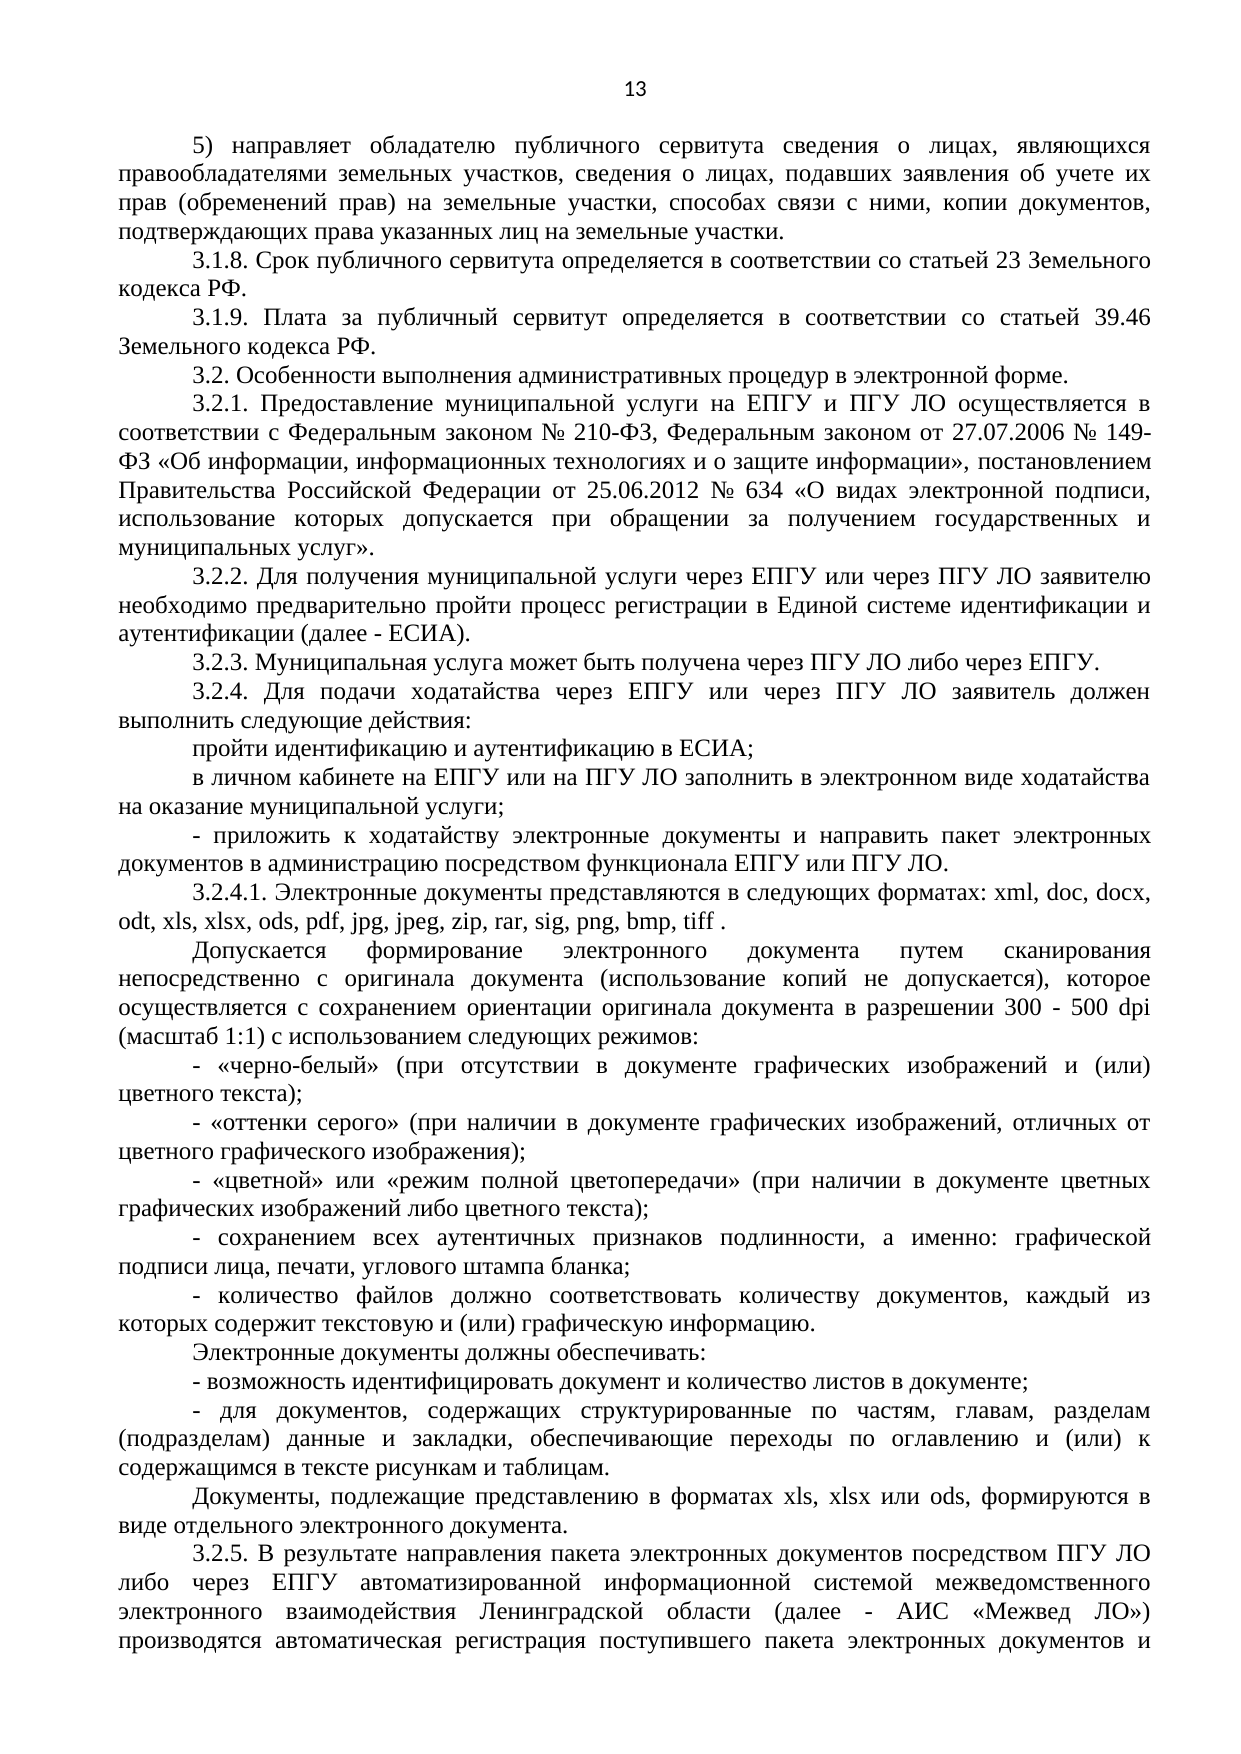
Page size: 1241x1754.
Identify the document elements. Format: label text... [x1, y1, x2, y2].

text - «черно-белый» (при отсутствии в документе графических изображений и (или) цветного текста); [118, 1050, 1152, 1107]
text пройти идентификацию и аутентификацию в ЕСИА; [118, 733, 1152, 762]
text 3.2.1. Предоставление муниципальной услуги на ЕПГУ и ПГУ ЛО осуществляется в соответствии с Федеральным законом № 210-ФЗ, Федеральным законом от 27.07.2006 № 149-ФЗ «Об информации, информационных технологиях и о защите информации», постановлением Правительства Российской Федерации от 25.06.2012 № 634 «О видах электронной подписи, использование которых допускается при обращении за получением государственных и муниципальных услуг». [118, 388, 1152, 561]
text 3.1.8. Срок публичного сервитута определяется в соответствии со статьей 23 Земельного кодекса РФ. [118, 245, 1152, 302]
text 3.1.9. Плата за публичный сервитут определяется в соответствии со статьей 39.46 Земельного кодекса РФ. [118, 302, 1152, 360]
text - сохранением всех аутентичных признаков подлинности, а именно: графической подписи лица, печати, углового штампа бланка; [118, 1222, 1152, 1280]
text - возможность идентифицировать документ и количество листов в документе; [118, 1366, 1152, 1395]
text - приложить к ходатайству электронные документы и направить пакет электронных документов в администрацию посредством функционала ЕПГУ или ПГУ ЛО. [118, 820, 1152, 877]
text 3.2.3. Муниципальная услуга может быть получена через ПГУ ЛО либо через ЕПГУ. [118, 647, 1152, 676]
text 3.2.4.1. Электронные документы представляются в следующих форматах: xml, doc, docx, odt, xls, xlsx, ods, pdf, jpg, jpeg, zip, rar, sig, png, bmp, tiff . [118, 877, 1152, 935]
text 3.2.2. Для получения муниципальной услуги через ЕПГУ или через ПГУ ЛО заявителю необходимо предварительно пройти процесс регистрации в Единой системе идентификации и аутентификации (далее - ЕСИА). [118, 561, 1152, 647]
text Электронные документы должны обеспечивать: [118, 1337, 1152, 1366]
text 3.2. Особенности выполнения административных процедур в электронной форме. [118, 360, 1152, 388]
text - количество файлов должно соответствовать количеству документов, каждый из которых содержит текстовую и (или) графическую информацию. [118, 1280, 1152, 1337]
text - для документов, содержащих структурированные по частям, главам, разделам (подразделам) данные и закладки, обеспечивающие переходы по оглавлению и (или) к содержащимся в тексте рисункам и таблицам. [118, 1395, 1152, 1481]
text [118, 1538, 1152, 1653]
text Документы, подлежащие представлению в форматах xls, xlsx или ods, формируются в виде отдельного электронного документа. [118, 1481, 1152, 1538]
text 5) направляет обладателю публичного сервитута сведения о лицах, являющихся правообладателями земельных участков, сведения о лицах, подавших заявления об учете их прав (обременений прав) на земельные участки, способах связи с ними, копии документов, подтверждающих права указанных лиц на земельные участки. [118, 130, 1152, 245]
text 3.2.4. Для подачи ходатайства через ЕПГУ или через ПГУ ЛО заявитель должен выполнить следующие действия: [118, 676, 1152, 733]
text - «оттенки серого» (при наличии в документе графических изображений, отличных от цветного графического изображения); [118, 1107, 1152, 1165]
text - «цветной» или «режим полной цветопередачи» (при наличии в документе цветных графических изображений либо цветного текста); [118, 1165, 1152, 1222]
text в личном кабинете на ЕПГУ или на ПГУ ЛО заполнить в электронном виде ходатайства на оказание муниципальной услуги; [118, 762, 1152, 820]
text Допускается формирование электронного документа путем сканирования непосредственно с оригинала документа (использование копий не допускается), которое осуществляется с сохранением ориентации оригинала документа в разрешении 300 - 500 dpi (масштаб 1:1) с использованием следующих режимов: [118, 935, 1152, 1050]
